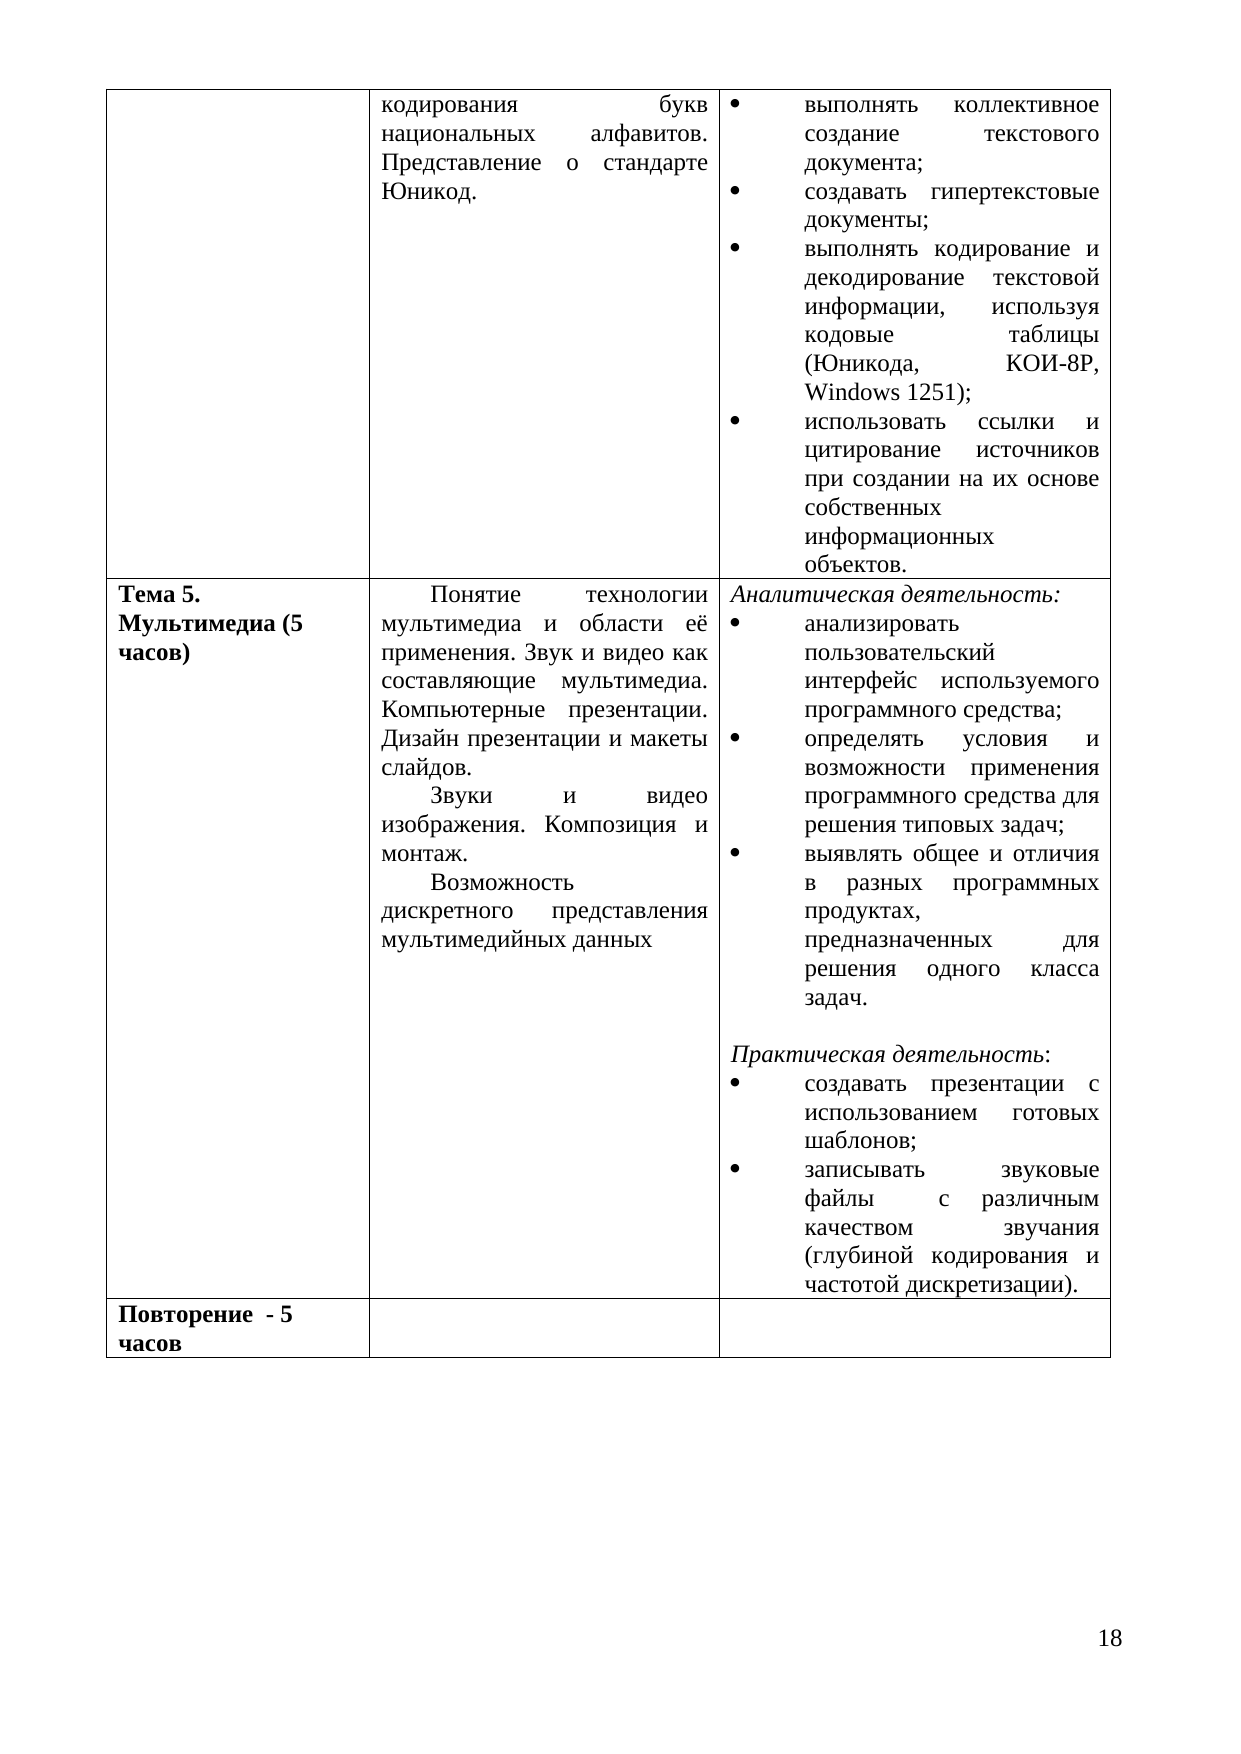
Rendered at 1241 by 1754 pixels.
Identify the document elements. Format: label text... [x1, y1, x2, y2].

table_cell Тема 5. Мультимедиа (5 часов) [107, 579, 369, 1298]
table_cell Понятие технологии мультимедиа и области её применения. Звук и видео как составляющие мультимедиа. Компьютерные презентации. Дизайн презентации и макеты слайдов. Звуки и видео изображения. Композиция и монтаж. Возможность дискретного представления мультимедийных данных [370, 579, 719, 1298]
table_cell Повторение - 5 часов [107, 1299, 369, 1357]
table_cell [370, 1299, 719, 1357]
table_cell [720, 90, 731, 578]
table_cell [720, 1299, 1110, 1357]
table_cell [370, 90, 719, 578]
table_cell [107, 90, 369, 578]
table_cell Аналитическая деятельность: анализировать пользовательский интерфейс используемого программного средства; определять условия и возможности применения программного средства для решения типовых задач; выявлять общее и отличия в разных программных продуктах, предназначенных для решения одного класса задач. Практическая деятельность: создавать презентации с использованием готовых шаблонов; записывать звуковые файлы с различным качеством звучания (глубиной кодирования и частотой дискретизации). [720, 579, 1110, 1298]
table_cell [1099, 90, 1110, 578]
